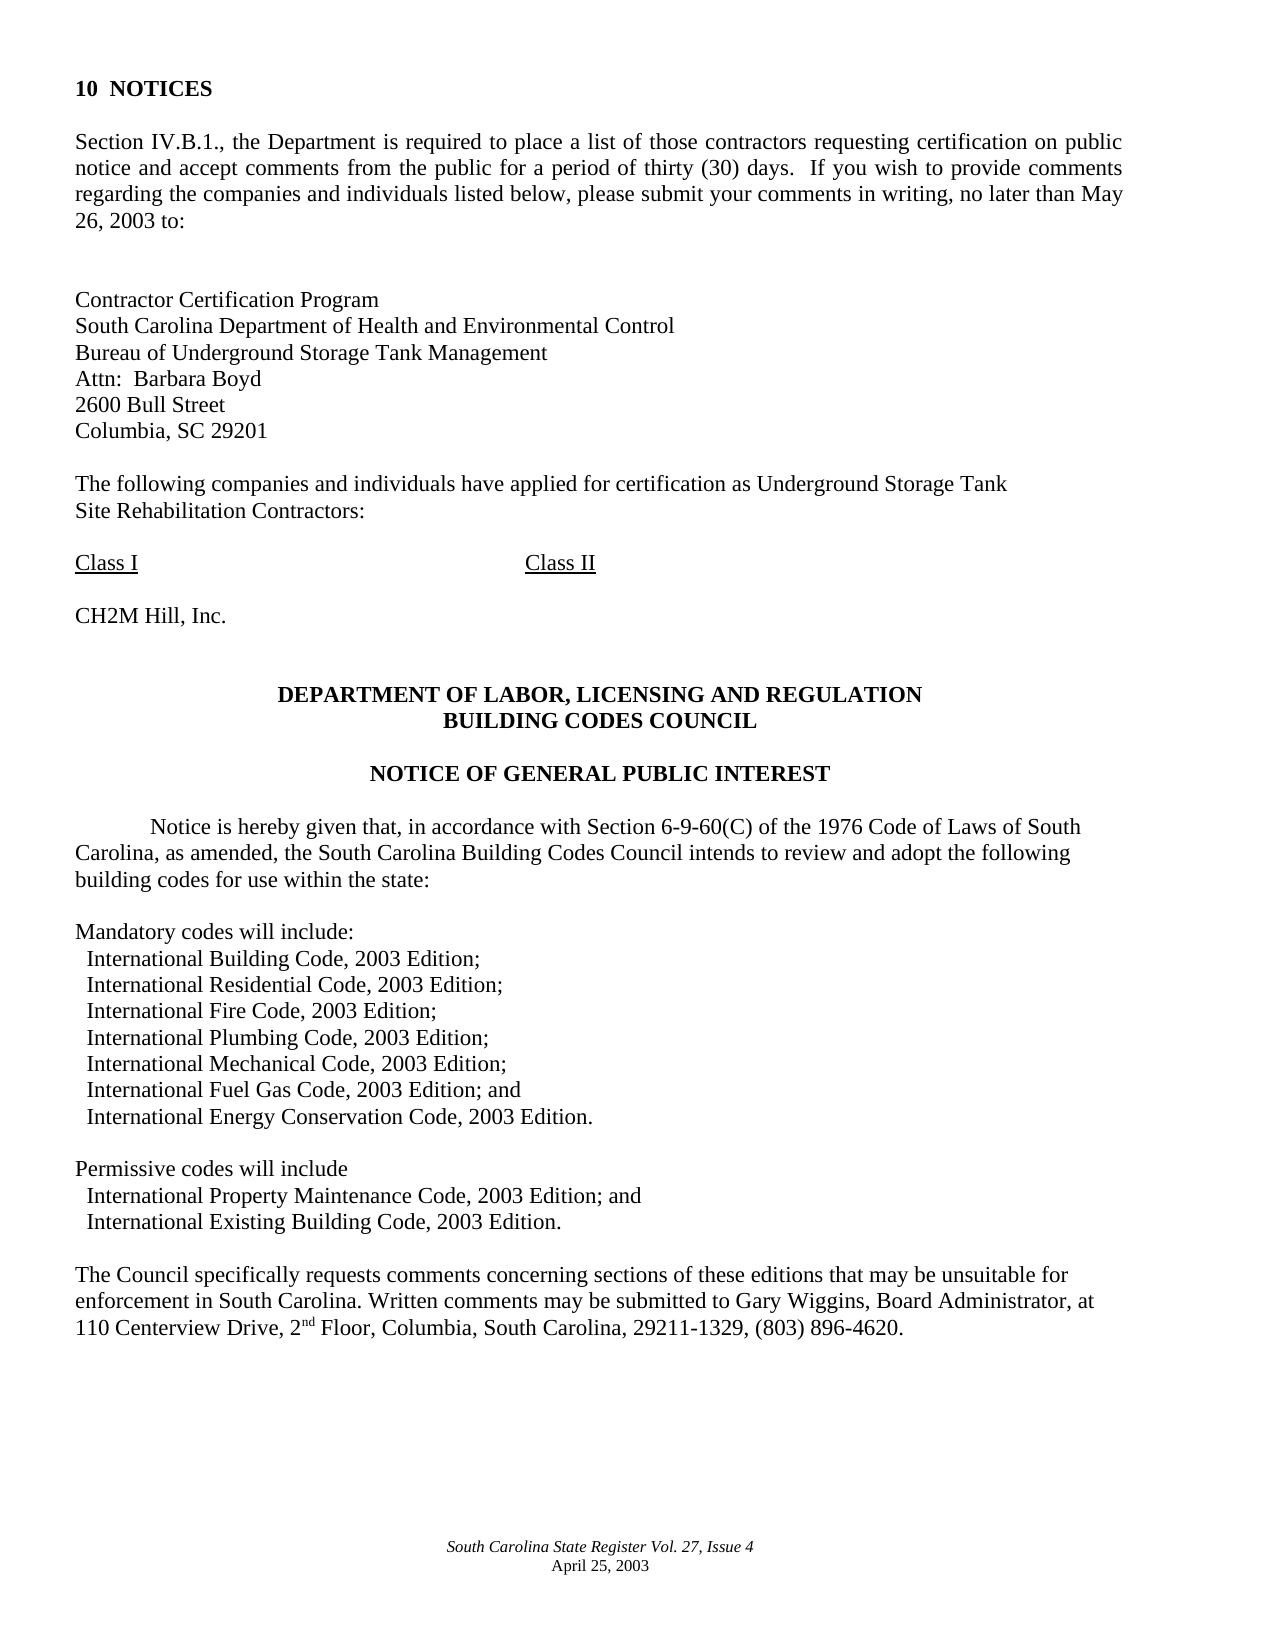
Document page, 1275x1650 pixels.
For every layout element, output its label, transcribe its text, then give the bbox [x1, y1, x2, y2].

text International Property Maintenance Code, 2003 Edition; and [75, 1182, 1125, 1208]
text International Residential Code, 2003 Edition; [75, 971, 1125, 997]
text Class I Class II [75, 549, 1125, 576]
text BUILDING CODES COUNCIL [75, 707, 1125, 734]
text Permissive codes will include [75, 1156, 1125, 1182]
text International Fuel Gas Code, 2003 Edition; and [75, 1076, 1125, 1103]
text International Energy Conservation Code, 2003 Edition. [75, 1103, 1125, 1129]
text International Existing Building Code, 2003 Edition. [75, 1208, 1125, 1234]
text Site Rehabilitation Contractors: [75, 497, 1125, 523]
text 2600 Bull Street [75, 391, 1125, 418]
text DEPARTMENT OF LABOR, LICENSING AND REGULATION [75, 681, 1125, 707]
text International Mechanical Code, 2003 Edition; [75, 1050, 1125, 1076]
text Bureau of Underground Storage Tank Management [75, 338, 1125, 365]
text CH2M Hill, Inc. [75, 602, 1125, 628]
text Notice is hereby given that, in accordance with Section 6-9-60(C) of the 1976 Code of Laws of South Carolina, as amended, the South Carolina Building Codes Council intends to review and adopt the following building codes for use within the state: [75, 813, 1125, 892]
text International Fire Code, 2003 Edition; [75, 997, 1125, 1024]
text NOTICE OF GENERAL PUBLIC INTEREST [75, 760, 1125, 787]
text The Council specifically requests comments concerning sections of these editions that may be unsuitable for enforcement in South Carolina. Written comments may be submitted to Gary Wiggins, Board Administrator, at 110 Centerview Drive, 2nd Floor, Columbia, South Carolina, 29211-1329, (803) 896-4620. [75, 1261, 1125, 1340]
text Contractor Certification Program [75, 286, 1125, 312]
text Mandatory codes will include: [75, 918, 1125, 945]
text South Carolina Department of Health and Environmental Control [75, 312, 1125, 338]
text Attn: Barbara Boyd [75, 365, 1125, 391]
text Columbia, SC 29201 [75, 418, 1125, 444]
text The following companies and individuals have applied for certification as Underground Storage Tank [75, 470, 1125, 497]
text International Plumbing Code, 2003 Edition; [75, 1024, 1125, 1050]
text International Building Code, 2003 Edition; [75, 945, 1125, 971]
